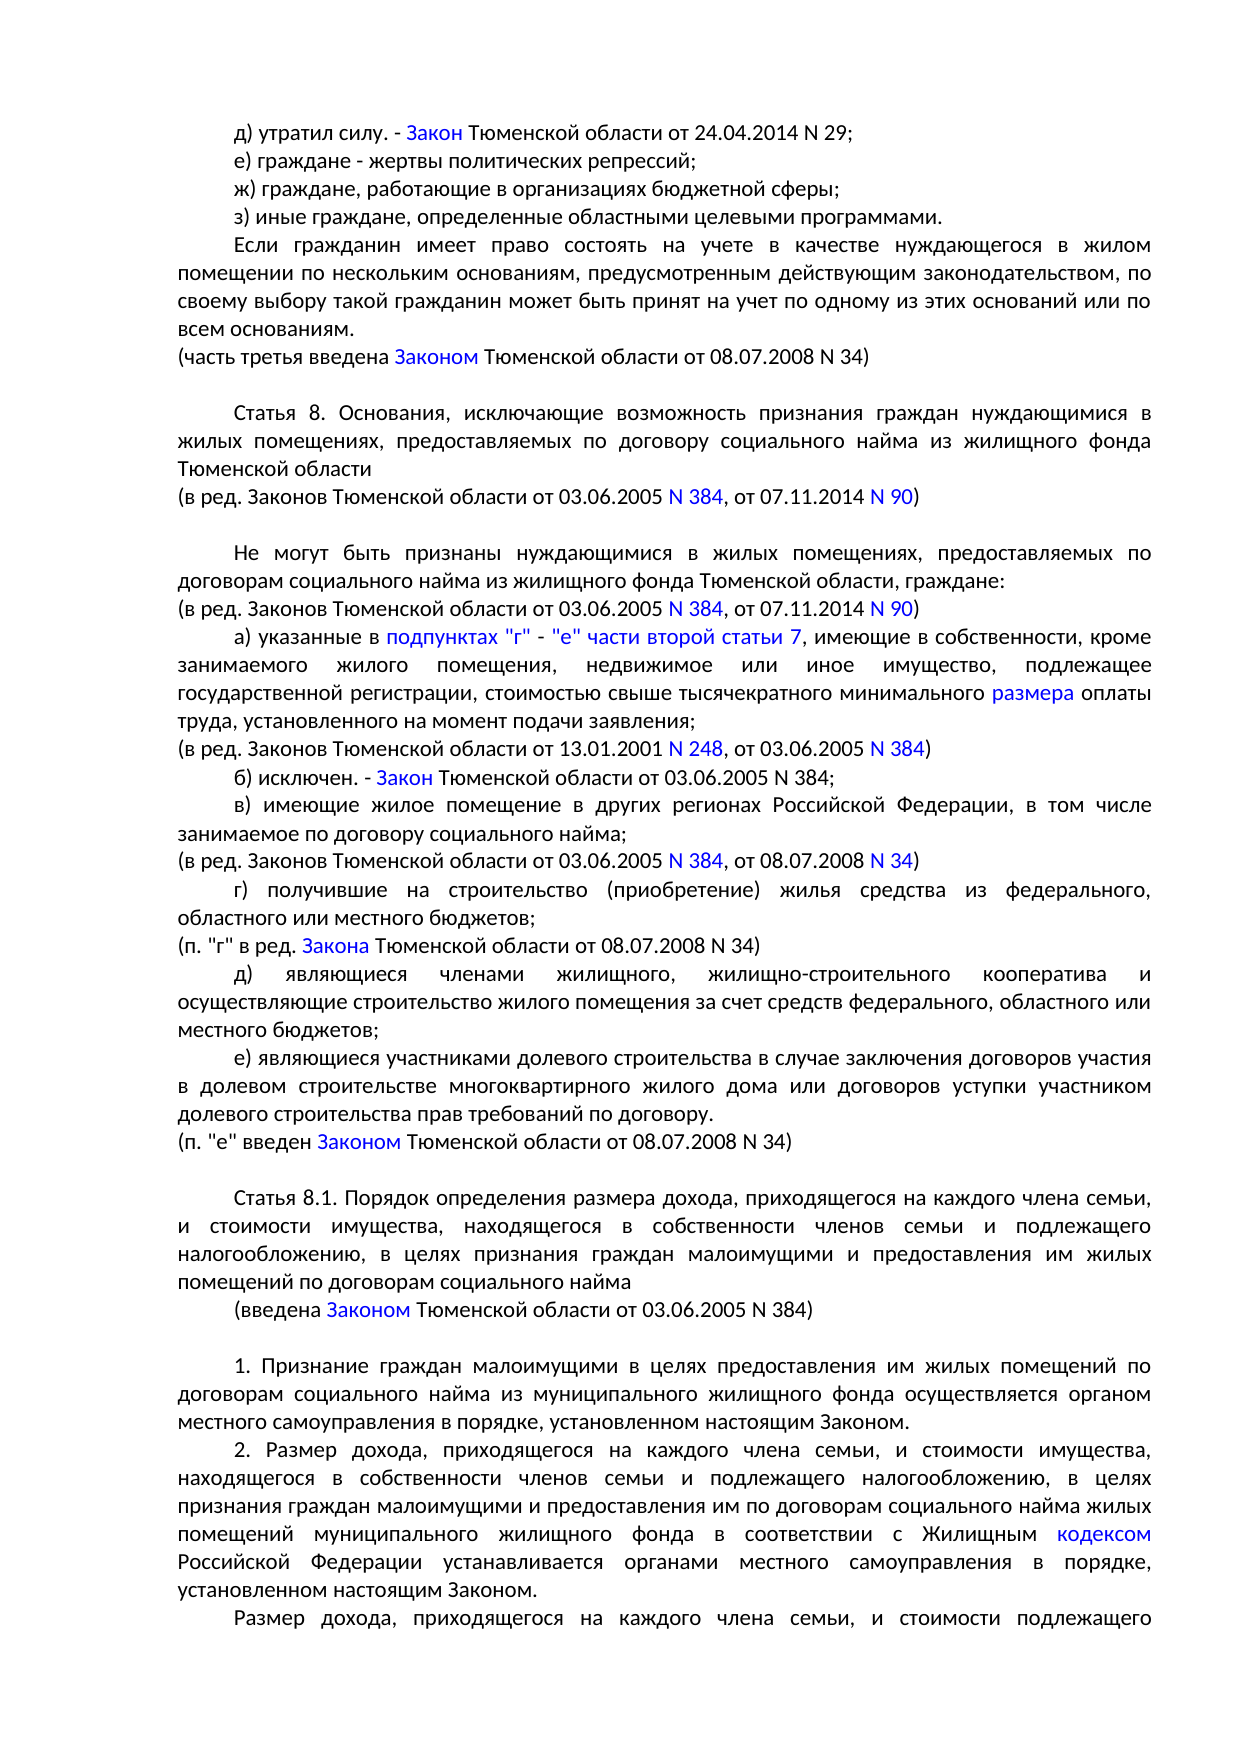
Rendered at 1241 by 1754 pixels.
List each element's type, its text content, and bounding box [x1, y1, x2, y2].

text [177, 1603, 1152, 1631]
text е) являющиеся участниками долевого строительства в случае заключения договоров участия в долевом строительстве многоквартирного жилого дома или договоров уступки участником долевого строительства прав требований по договору. [177, 1043, 1152, 1127]
text г) получившие на строительство (приобретение) жилья средства из федерального, областного или местного бюджетов; [177, 875, 1152, 931]
text (в ред. Законов Тюменской области от 03.06.2005 N 384, от 08.07.2008 N 34) [177, 847, 1152, 875]
text б) исключен. - Закон Тюменской области от 03.06.2005 N 384; [177, 763, 1152, 791]
text (часть третья введена Законом Тюменской области от 08.07.2008 N 34) [177, 342, 1152, 370]
text (введена Законом Тюменской области от 03.06.2005 N 384) [177, 1295, 1152, 1323]
text Не могут быть признаны нуждающимися в жилых помещениях, предоставляемых по договорам социального найма из жилищного фонда Тюменской области, граждане: [177, 538, 1152, 594]
text 1. Признание граждан малоимущими в целях предоставления им жилых помещений по договорам социального найма из муниципального жилищного фонда осуществляется органом местного самоуправления в порядке, установленном настоящим Законом. [177, 1351, 1152, 1435]
text в) имеющие жилое помещение в других регионах Российской Федерации, в том числе занимаемое по договору социального найма; [177, 791, 1152, 847]
text д) утратил силу. - Закон Тюменской области от 24.04.2014 N 29; [177, 118, 1152, 146]
text з) иные граждане, определенные областными целевыми программами. [177, 202, 1152, 230]
text Статья 8. Основания, исключающие возможность признания граждан нуждающимися в жилых помещениях, предоставляемых по договору социального найма из жилищного фонда Тюменской области [177, 398, 1152, 482]
text (п. "е" введен Законом Тюменской области от 08.07.2008 N 34) [177, 1127, 1152, 1155]
text е) граждане - жертвы политических репрессий; [177, 146, 1152, 174]
text Статья 8.1. Порядок определения размера дохода, приходящегося на каждого члена семьи, и стоимости имущества, находящегося в собственности членов семьи и подлежащего налогообложению, в целях признания граждан малоимущими и предоставления им жилых помещений по договорам социального найма [177, 1183, 1152, 1295]
text а) указанные в подпунктах "г" - "е" части второй статьи 7, имеющие в собственности, кроме занимаемого жилого помещения, недвижимое или иное имущество, подлежащее государственной регистрации, стоимостью свыше тысячекратного минимального размера оплаты труда, установленного на момент подачи заявления; [177, 622, 1152, 734]
text (п. "г" в ред. Закона Тюменской области от 08.07.2008 N 34) [177, 931, 1152, 959]
text (в ред. Законов Тюменской области от 13.01.2001 N 248, от 03.06.2005 N 384) [177, 734, 1152, 763]
text (в ред. Законов Тюменской области от 03.06.2005 N 384, от 07.11.2014 N 90) [177, 482, 1152, 510]
text д) являющиеся членами жилищного, жилищно-строительного кооператива и осуществляющие строительство жилого помещения за счет средств федерального, областного или местного бюджетов; [177, 959, 1152, 1043]
text Если гражданин имеет право состоять на учете в качестве нуждающегося в жилом помещении по нескольким основаниям, предусмотренным действующим законодательством, по своему выбору такой гражданин может быть принят на учет по одному из этих оснований или по всем основаниям. [177, 230, 1152, 342]
text ж) граждане, работающие в организациях бюджетной сферы; [177, 174, 1152, 202]
text 2. Размер дохода, приходящегося на каждого члена семьи, и стоимости имущества, находящегося в собственности членов семьи и подлежащего налогообложению, в целях признания граждан малоимущими и предоставления им по договорам социального найма жилых помещений муниципального жилищного фонда в соответствии с Жилищным кодексом Российской Федерации устанавливается органами местного самоуправления в порядке, установленном настоящим Законом. [177, 1435, 1152, 1603]
text (в ред. Законов Тюменской области от 03.06.2005 N 384, от 07.11.2014 N 90) [177, 594, 1152, 622]
